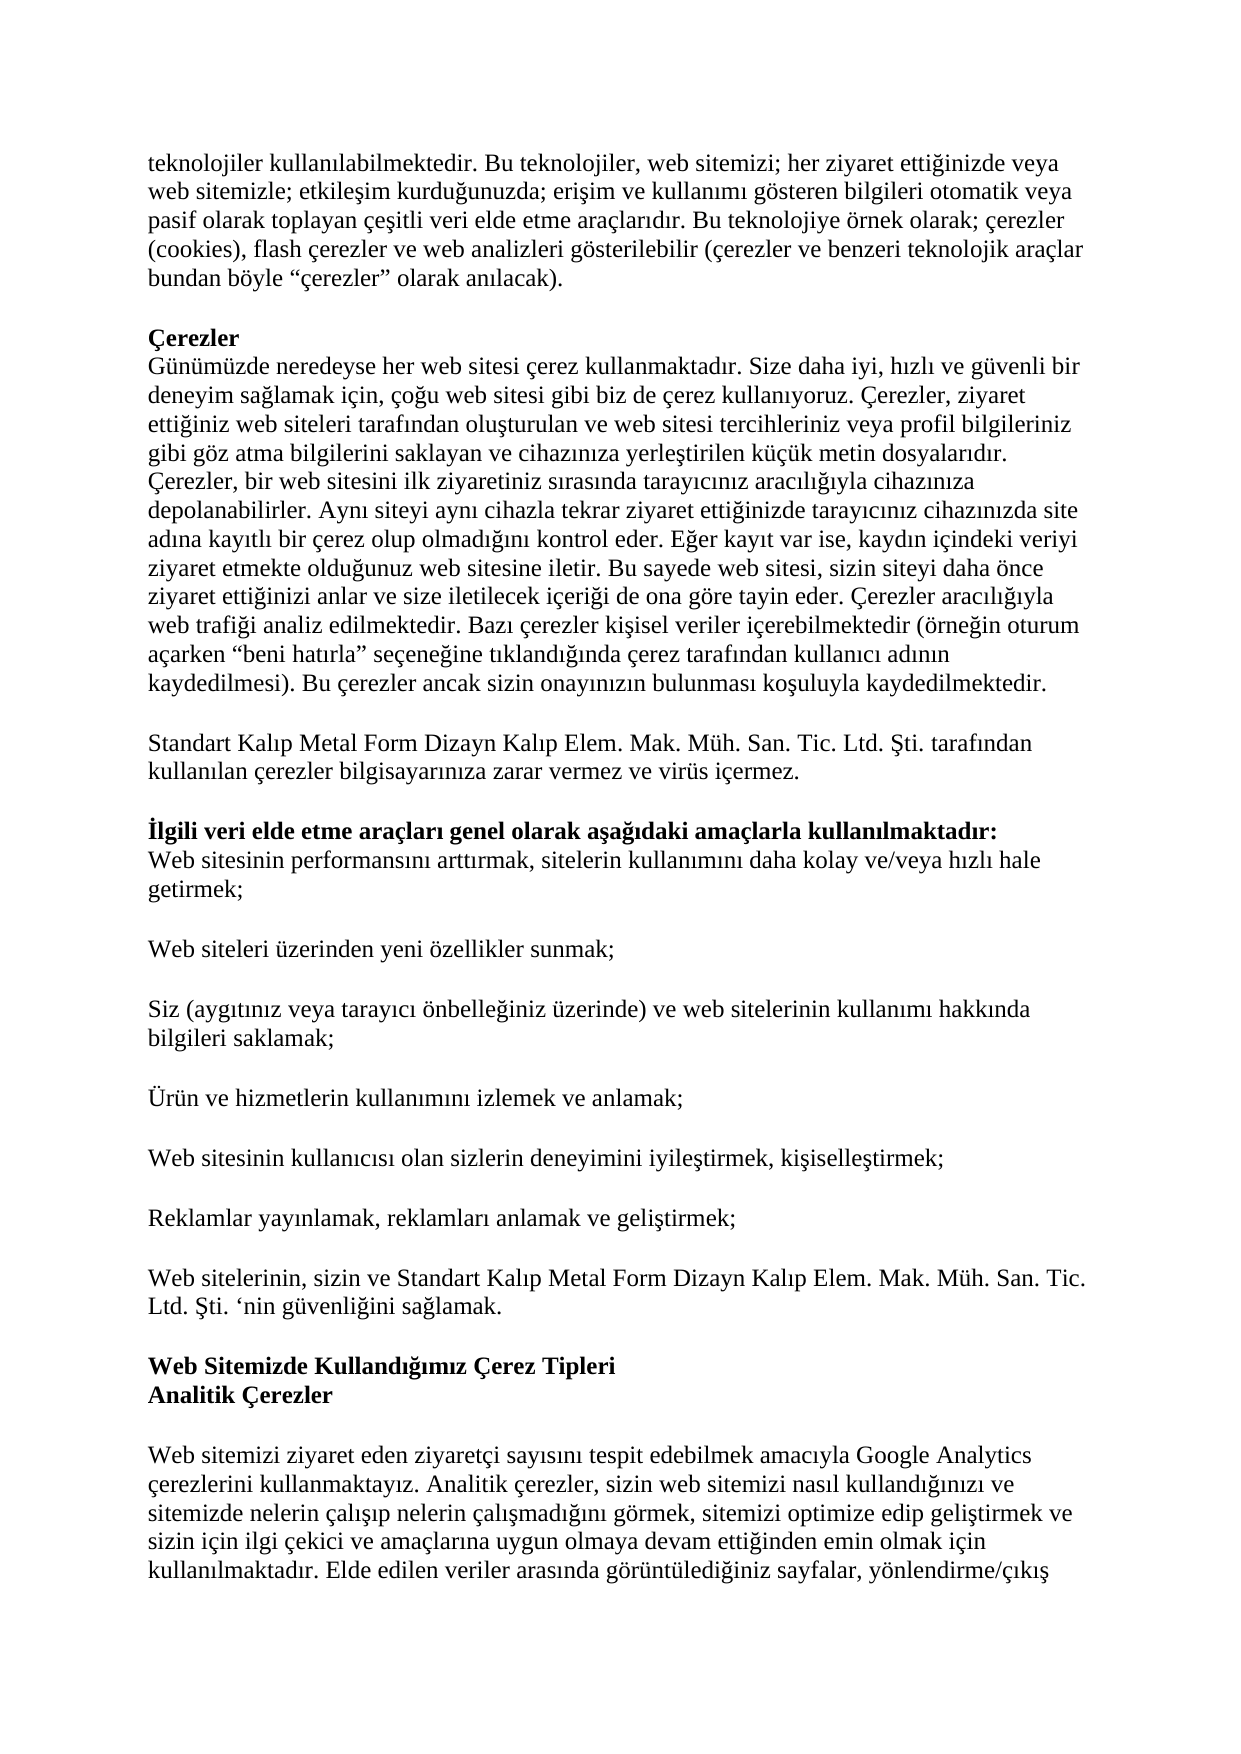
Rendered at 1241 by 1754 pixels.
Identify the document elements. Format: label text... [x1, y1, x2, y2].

text Ürün ve hizmetlerin kullanımını izlemek ve anlamak; [148, 1083, 1093, 1111]
text İlgili veri elde etme araçları genel olarak aşağıdaki amaçlarla kullanılmaktadır: Web sitesinin performansını arttırmak, sitelerin kullanımını daha kolay ve/veya hızlı hale getirmek; [148, 816, 1093, 903]
text Siz (aygıtınız veya tarayıcı önbelleğiniz üzerinde) ve web sitelerinin kullanımı hakkında bilgileri saklamak; [148, 994, 1093, 1051]
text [148, 148, 1093, 291]
text Web Sitemizde Kullandığımız Çerez Tipleri Analitik Çerezler [148, 1351, 1093, 1409]
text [148, 1440, 1093, 1584]
text Web sitesinin kullanıcısı olan sizlerin deneyimini iyileştirmek, kişiselleştirmek; [148, 1143, 1093, 1171]
text Web sitelerinin, sizin ve Standart Kalıp Metal Form Dizayn Kalıp Elem. Mak. Müh. San. Tic. Ltd. Şti. ‘nin güvenliğini sağlamak. [148, 1263, 1093, 1320]
text Standart Kalıp Metal Form Dizayn Kalıp Elem. Mak. Müh. San. Tic. Ltd. Şti. tarafından kullanılan çerezler bilgisayarınıza zarar vermez ve virüs içermez. [148, 728, 1093, 785]
text Reklamlar yayınlamak, reklamları anlamak ve geliştirmek; [148, 1203, 1093, 1231]
text Çerezler Günümüzde neredeyse her web sitesi çerez kullanmaktadır. Size daha iyi, hızlı ve güvenli bir deneyim sağlamak için, çoğu web sitesi gibi biz de çerez kullanıyoruz. Çerezler, ziyaret ettiğiniz web siteleri tarafından oluşturulan ve web sitesi tercihleriniz veya profil bilgileriniz gibi göz atma bilgilerini saklayan ve cihazınıza yerleştirilen küçük metin dosyalarıdır. Çerezler, bir web sitesini ilk ziyaretiniz sırasında tarayıcınız aracılığıyla cihazınıza depolanabilirler. Aynı siteyi aynı cihazla tekrar ziyaret ettiğinizde tarayıcınız cihazınızda site adına kayıtlı bir çerez olup olmadığını kontrol eder. Eğer kayıt var ise, kaydın içindeki veriyi ziyaret etmekte olduğunuz web sitesine iletir. Bu sayede web sitesi, sizin siteyi daha önce ziyaret ettiğinizi anlar ve size iletilecek içeriği de ona göre tayin eder. Çerezler aracılığıyla web trafiği analiz edilmektedir. Bazı çerezler kişisel veriler içerebilmektedir (örneğin oturum açarken “beni hatırla” seçeneğine tıklandığında çerez tarafından kullanıcı adının kaydedilmesi). Bu çerezler ancak sizin onayınızın bulunması koşuluyla kaydedilmektedir. [148, 323, 1093, 696]
text Web siteleri üzerinden yeni özellikler sunmak; [148, 934, 1093, 963]
